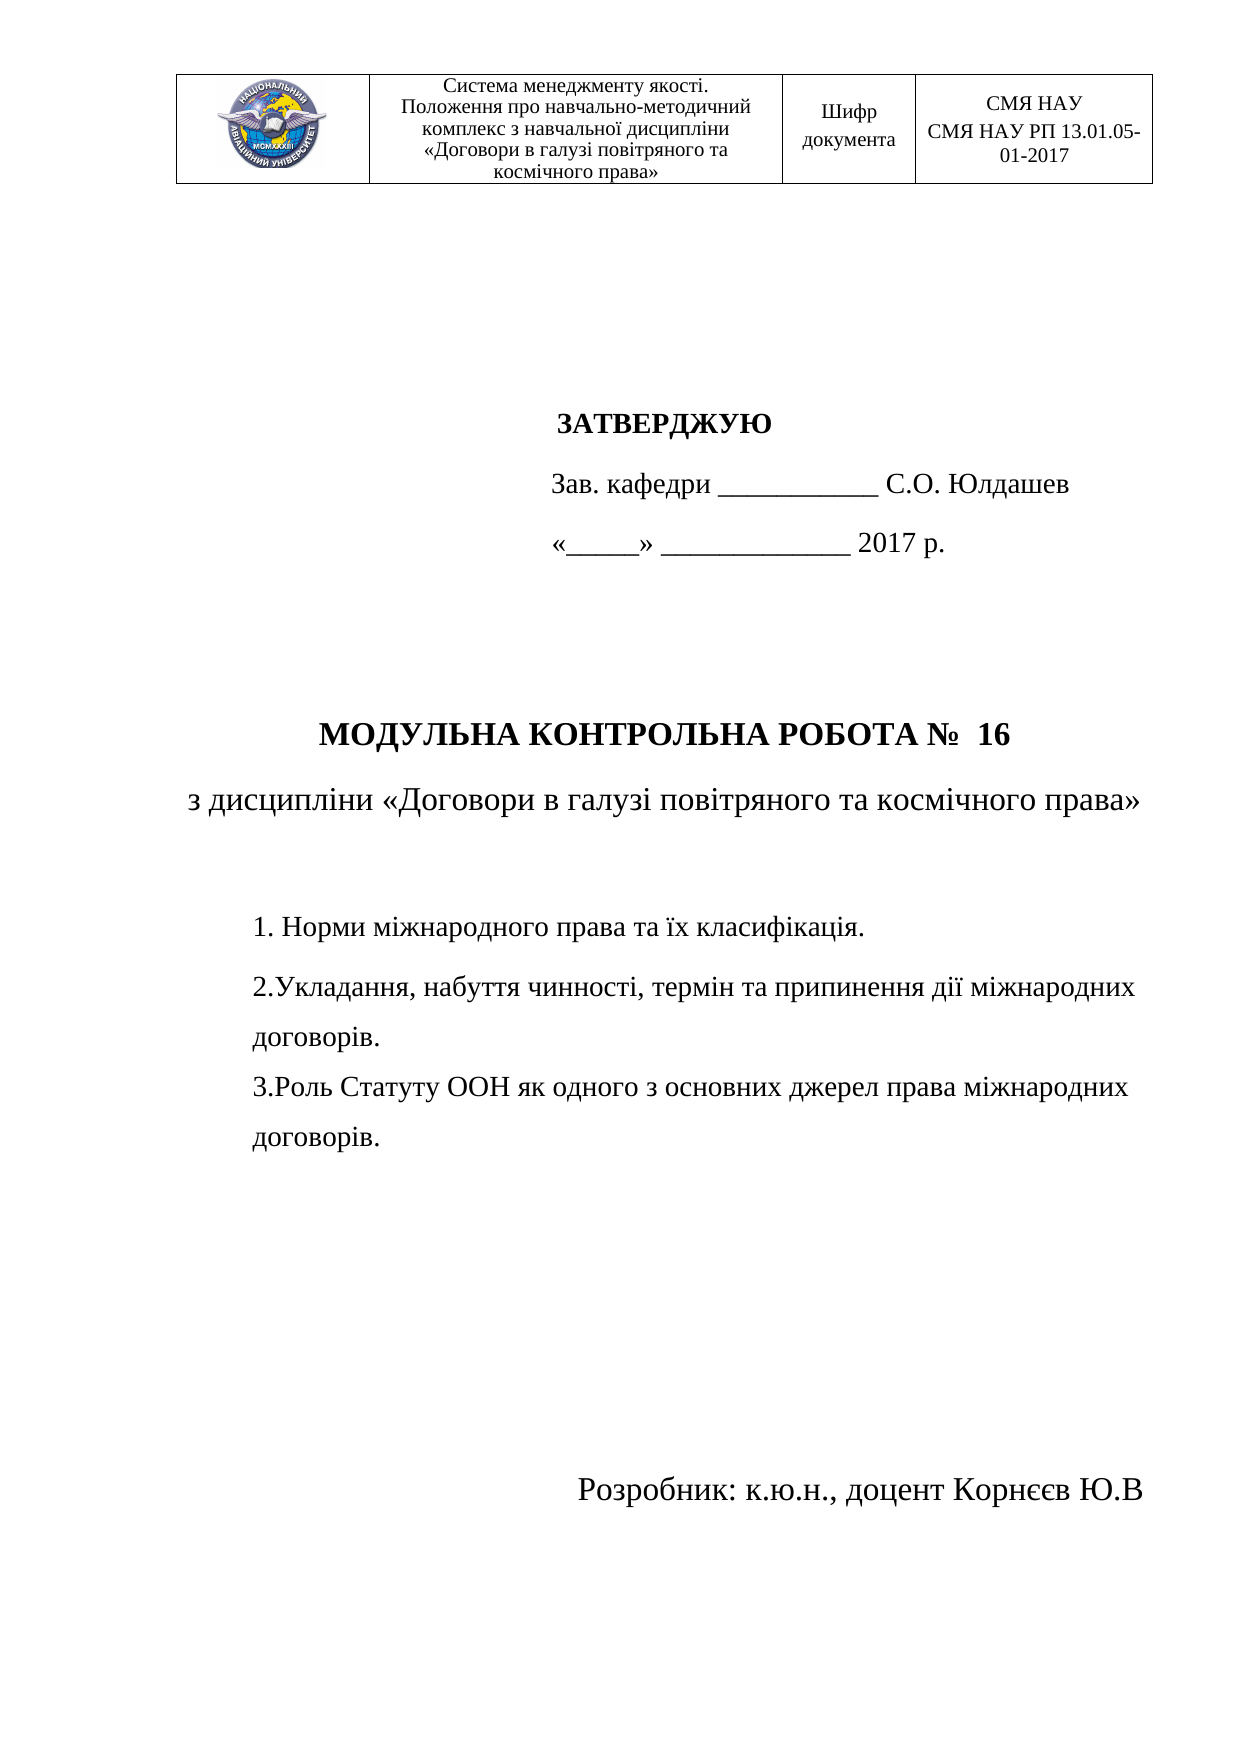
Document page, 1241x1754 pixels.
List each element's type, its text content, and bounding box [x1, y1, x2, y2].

text Розробник: к.ю.н., доцент Корнєєв Ю.В [177, 1469, 1152, 1507]
text МОДУЛЬНА КОНТРОЛЬНА РОБОТА № 16 [177, 714, 1152, 753]
text «_____» _____________ 2017 р. [177, 525, 1152, 559]
text з дисципліни «Договори в галузі повітряного та космічного права» [177, 779, 1152, 818]
text 2.Укладання, набуття чинності, термін та припинення дії міжнародних договорів. [252, 969, 1152, 1052]
list 1. Норми міжнародного права та їх класифікація. [252, 909, 1152, 943]
text ЗАТВЕРДЖУЮ [177, 407, 1152, 440]
picture [217, 76, 327, 168]
text Зав. кафедри ___________ С.О. Юлдашев [177, 466, 1152, 499]
text 3.Роль Статуту ООН як одного з основних джерел права міжнародних договорів. [252, 1069, 1152, 1153]
